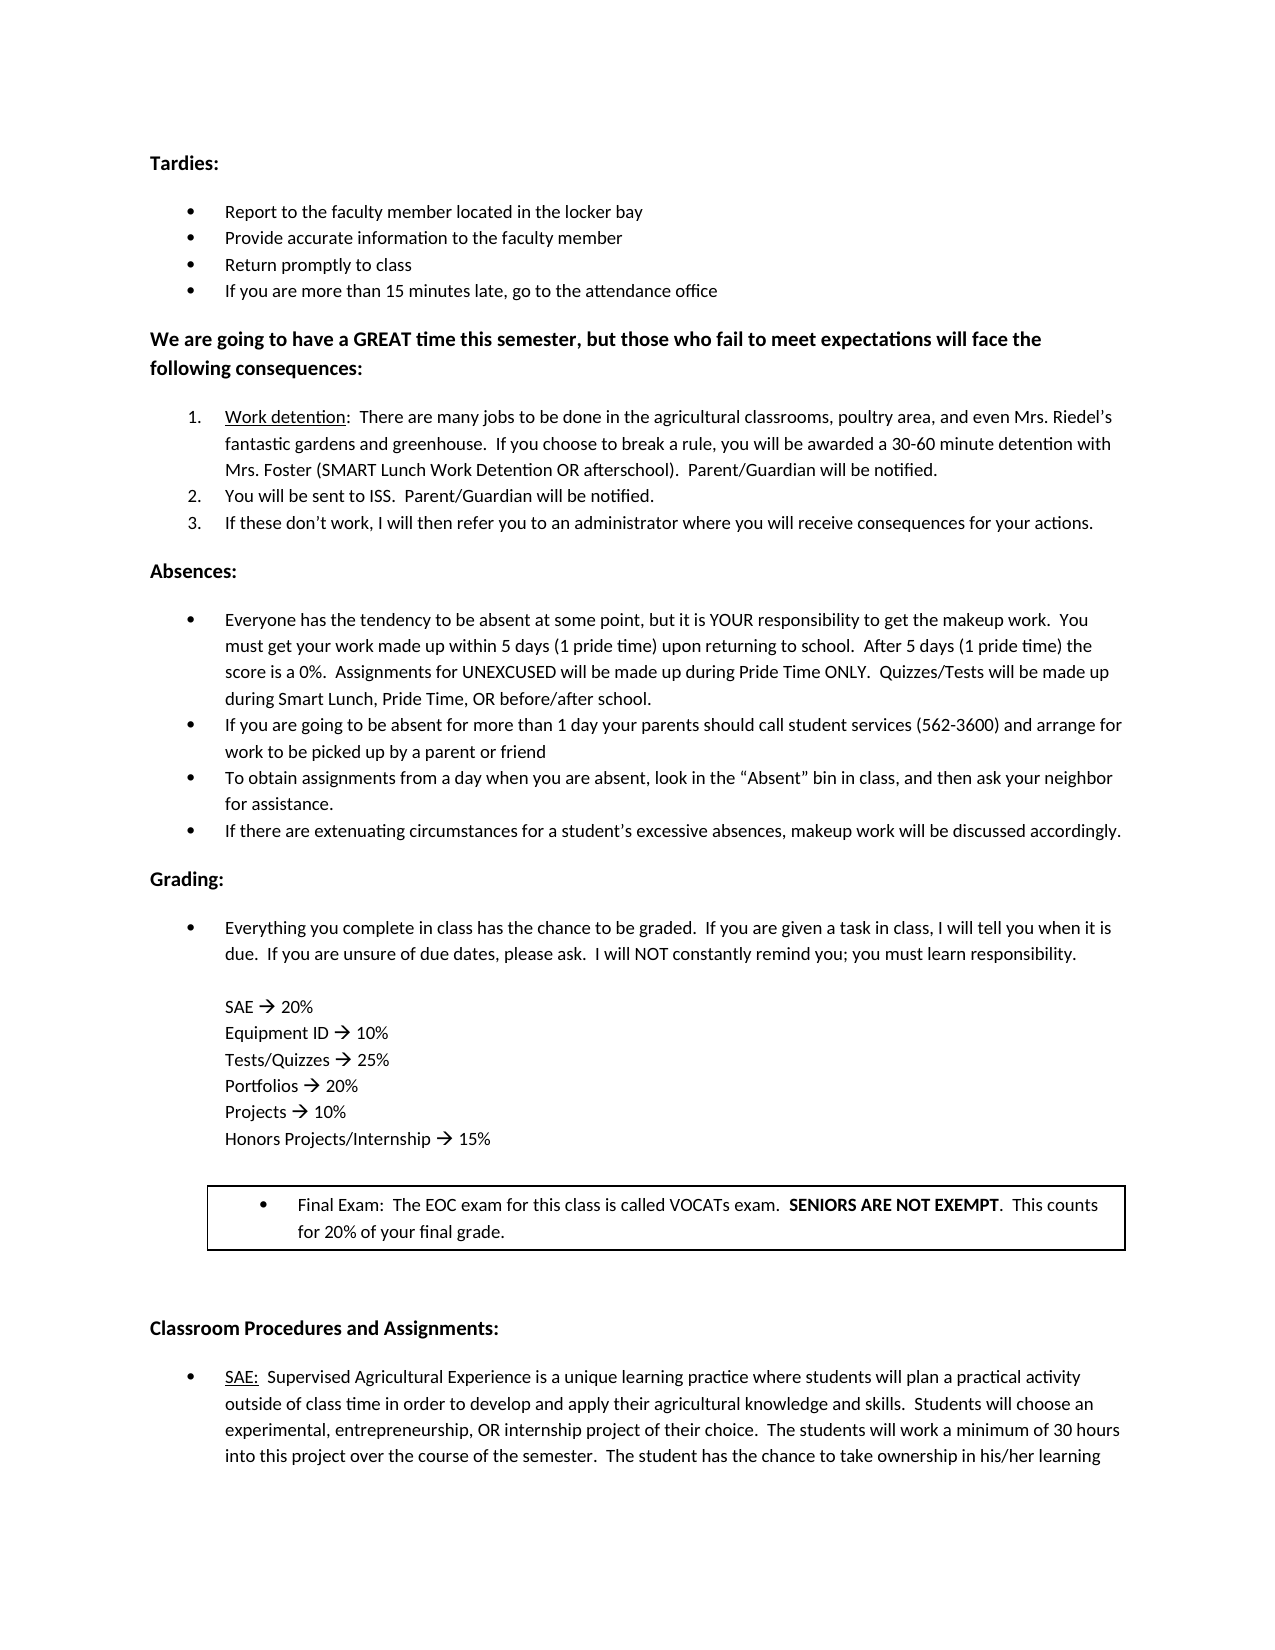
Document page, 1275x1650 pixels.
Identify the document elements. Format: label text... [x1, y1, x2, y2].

list Work detention: There are many jobs to be done in the agricultural classrooms, poultry area, and even Mrs. Riedel’s fantastic gardens and greenhouse. If you choose to break a rule, you will be awarded a 30-60 minute detention with Mrs. Foster (SMART Lunch Work Detention OR afterschool). Parent/Guardian will be notified. [187, 405, 1125, 481]
text Grading: [150, 866, 1125, 891]
text We are going to have a GREAT time this semester, but those who fail to meet expectations will face the following consequences: [150, 326, 1125, 381]
text Absences: [150, 558, 1125, 583]
list Portfolios 20% [225, 1074, 1125, 1097]
list Everything you complete in class has the chance to be graded. If you are given a task in class, I will tell you when it is due. If you are unsure of due dates, please ask. I will NOT constantly remind you; you must learn responsibility. [187, 916, 1125, 965]
list Tests/Quizzes 25% [225, 1048, 1125, 1071]
list If you are more than 15 minutes late, go to the attendance office [187, 279, 1125, 302]
list Provide accurate information to the faculty member [187, 226, 1125, 249]
text Tardies: [150, 150, 1125, 175]
list You will be sent to ISS. Parent/Guardian will be notified. [187, 484, 1125, 507]
list Equipment ID 10% [225, 1021, 1125, 1044]
list SAE 20% [225, 995, 1125, 1018]
text Classroom Procedures and Assignments: [150, 1316, 1125, 1341]
list Report to the faculty member located in the locker bay [187, 200, 1125, 223]
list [187, 1366, 1125, 1468]
list To obtain assignments from a day when you are absent, look in the “Absent” bin in class, and then ask your neighbor for assistance. [187, 766, 1125, 815]
list Projects 10% [225, 1101, 1125, 1123]
list If you are going to be absent for more than 1 day your parents should call student services (562-3600) and arrange for work to be picked up by a parent or friend [187, 713, 1125, 763]
list Return promptly to class [187, 253, 1125, 276]
list Everyone has the tendency to be absent at some point, but it is YOUR responsibility to get the makeup work. You must get your work made up within 5 days (1 pride time) upon returning to school. After 5 days (1 pride time) the score is a 0%. Assignments for UNEXCUSED will be made up during Pride Time ONLY. Quizzes/Tests will be made up during Smart Lunch, Pride Time, OR before/after school. [187, 608, 1125, 710]
list If there are extenuating circumstances for a student’s excessive absences, makeup work will be discussed accordingly. [187, 819, 1125, 842]
list Honors Projects/Internship 15% [225, 1127, 1125, 1150]
list If these don’t work, I will then refer you to an administrator where you will receive consequences for your actions. [187, 511, 1125, 534]
